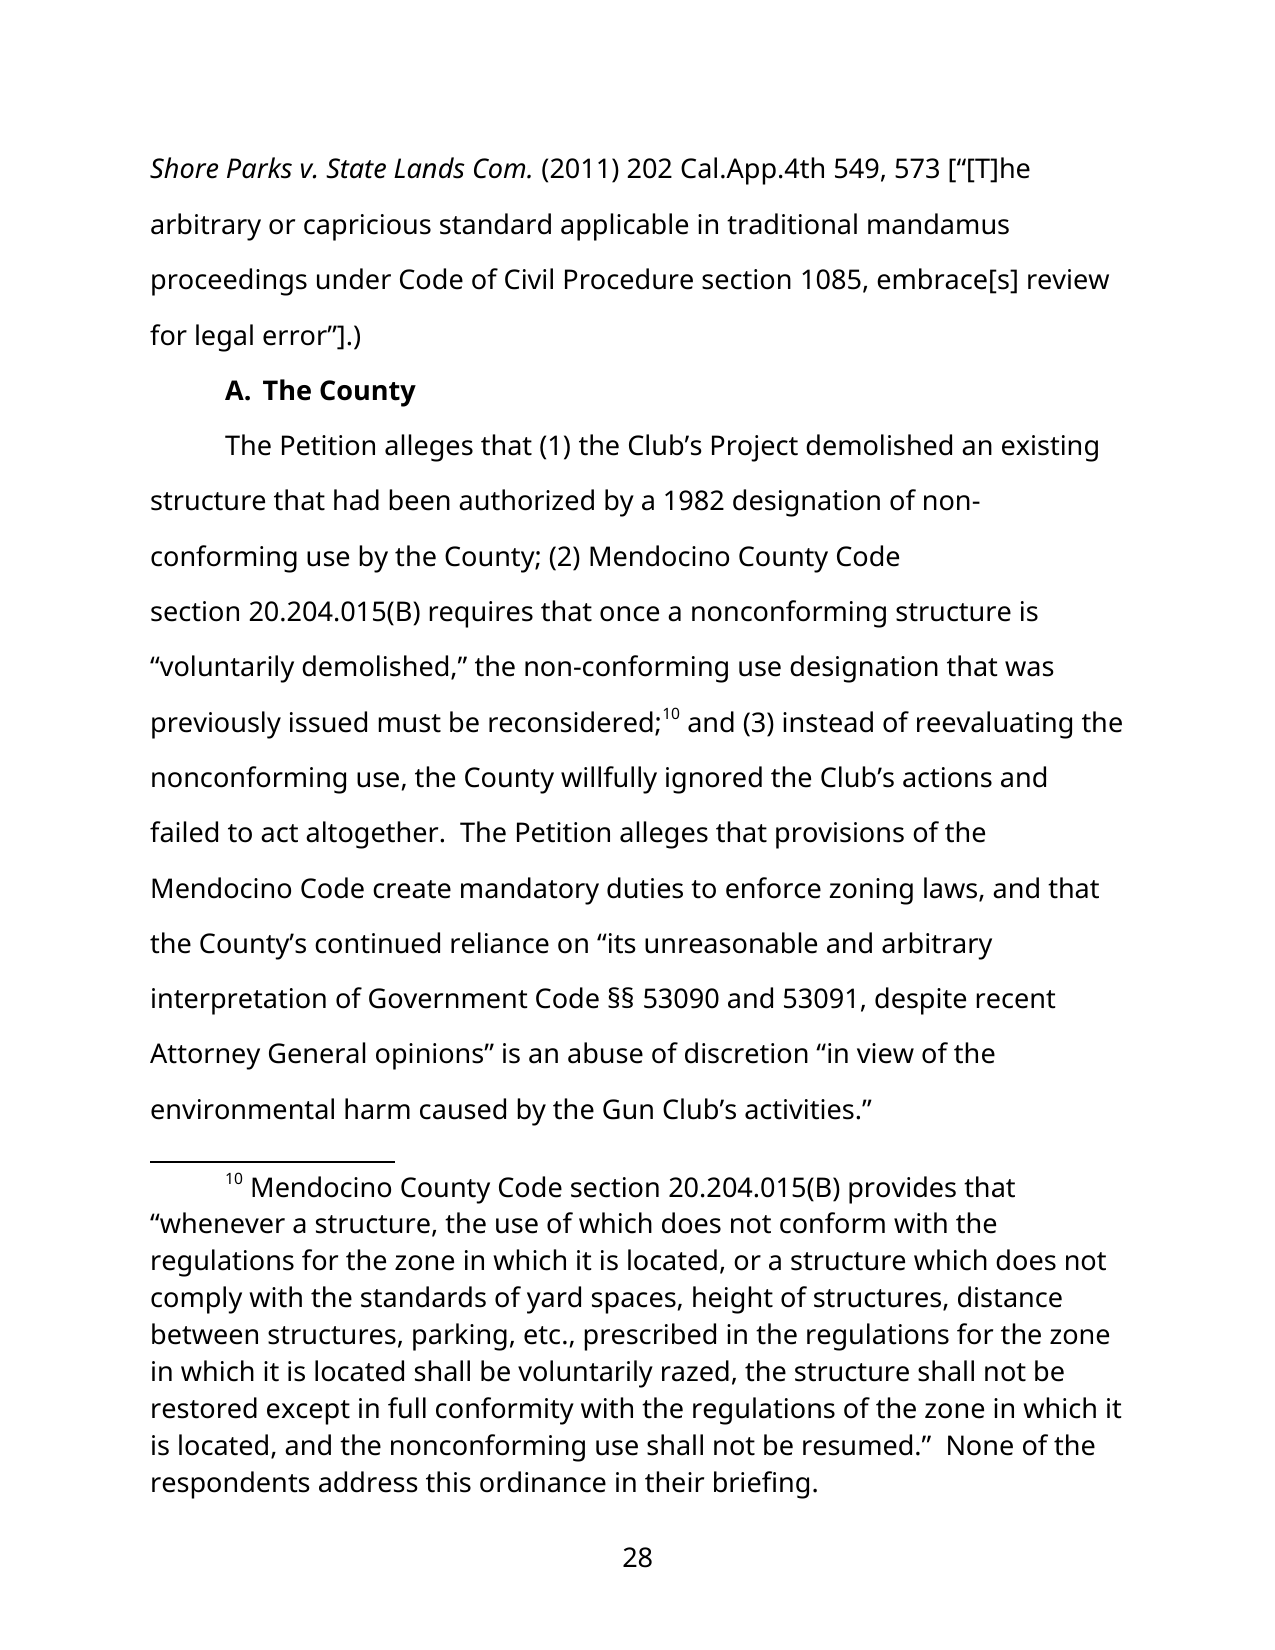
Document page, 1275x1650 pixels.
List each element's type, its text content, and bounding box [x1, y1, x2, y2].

list The County [225, 371, 1125, 408]
text The Petition alleges that (1) the Club’s Project demolished an existing structure that had been authorized by a 1982 designation of non-conforming use by the County; (2) Mendocino County Code section 20.204.015(B) requires that once a nonconforming structure is “voluntarily demolished,” the non-conforming use designation that was previously issued must be reconsidered; and (3) instead of reevaluating the nonconforming use, the County willfully ignored the Club’s actions and failed to act altogether. The Petition alleges that provisions of the Mendocino Code create mandatory duties to enforce zoning laws, and that the County’s continued reliance on “its unreasonable and arbitrary interpretation of Government Code §§ 53090 and 53091, despite recent Attorney General opinions” is an abuse of discretion “in view of the environmental harm caused by the Gun Club’s activities.” [150, 427, 1125, 1127]
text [150, 150, 1125, 353]
